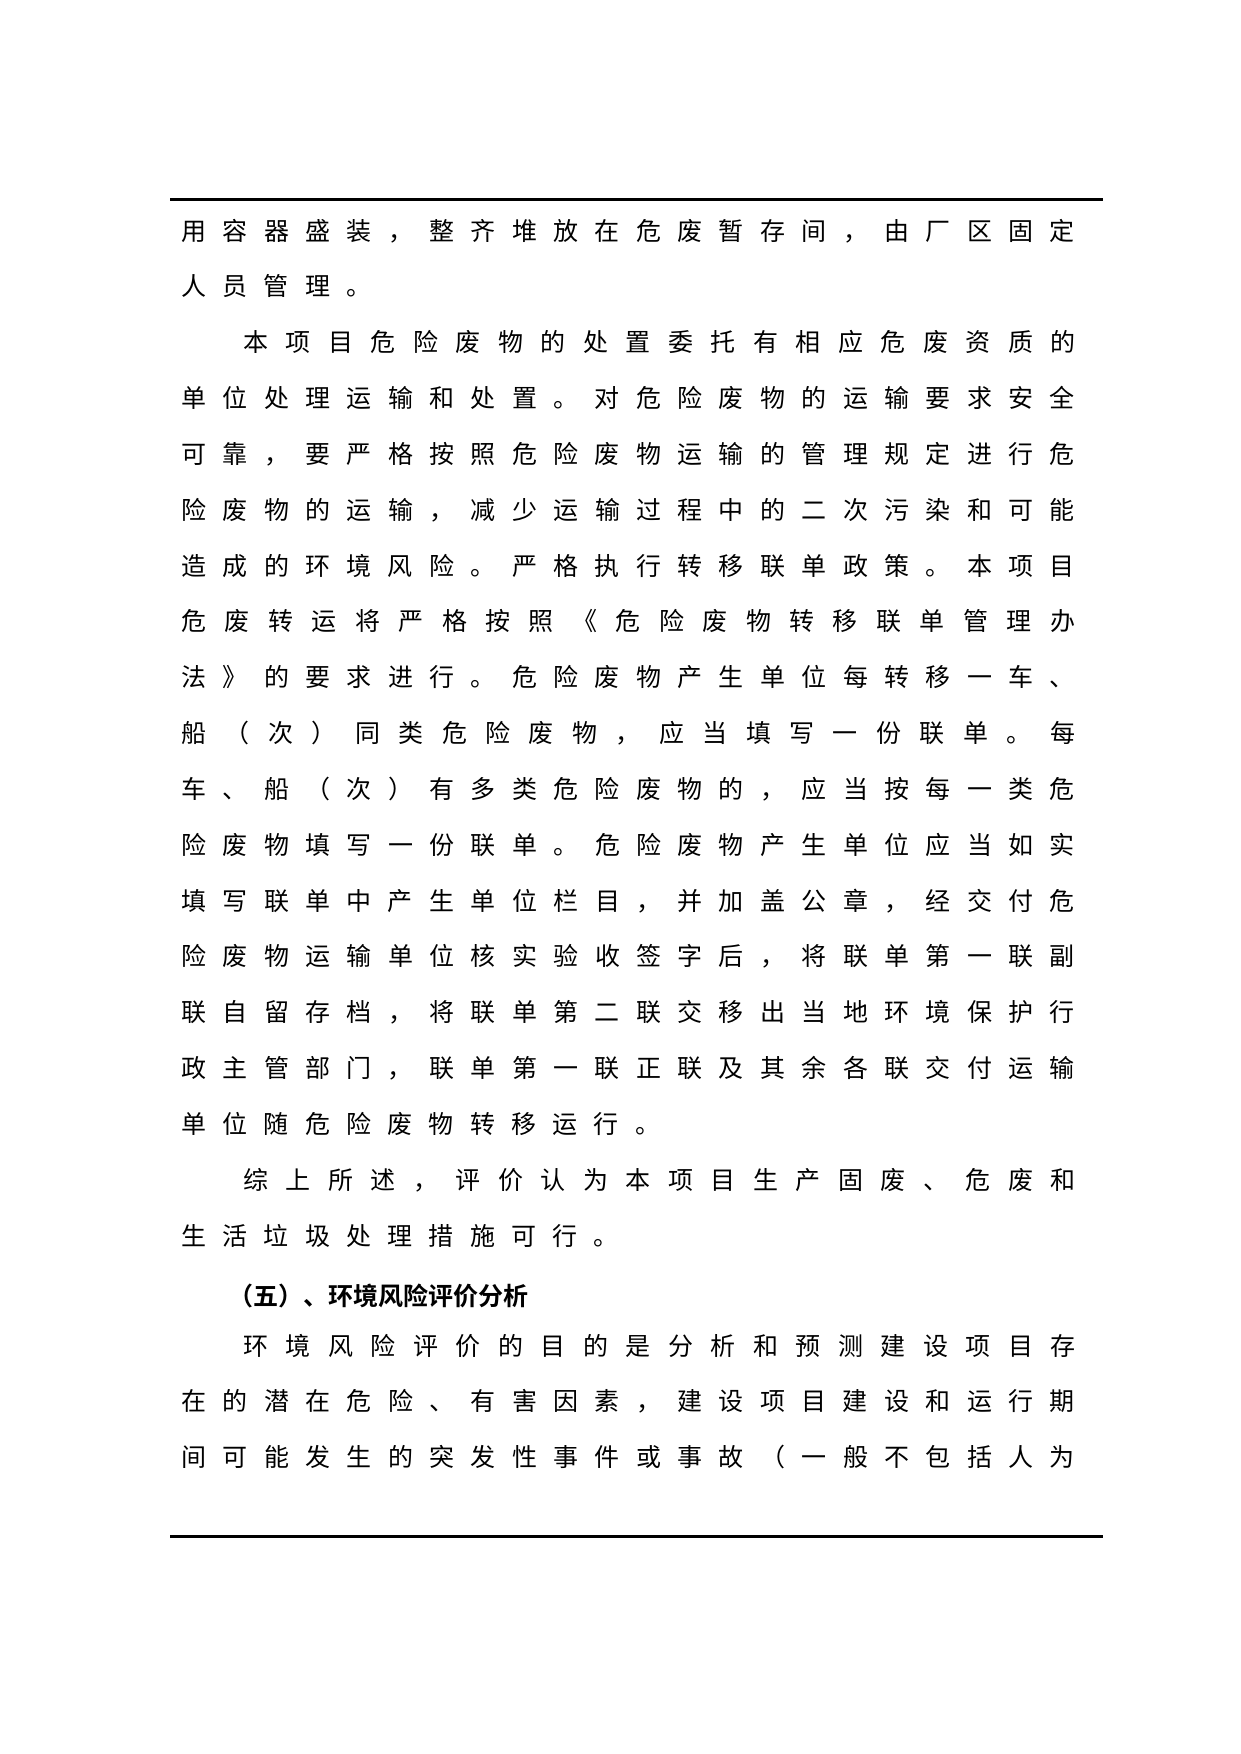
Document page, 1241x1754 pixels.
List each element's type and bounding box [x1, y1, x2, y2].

table_header [170, 201, 1103, 1535]
